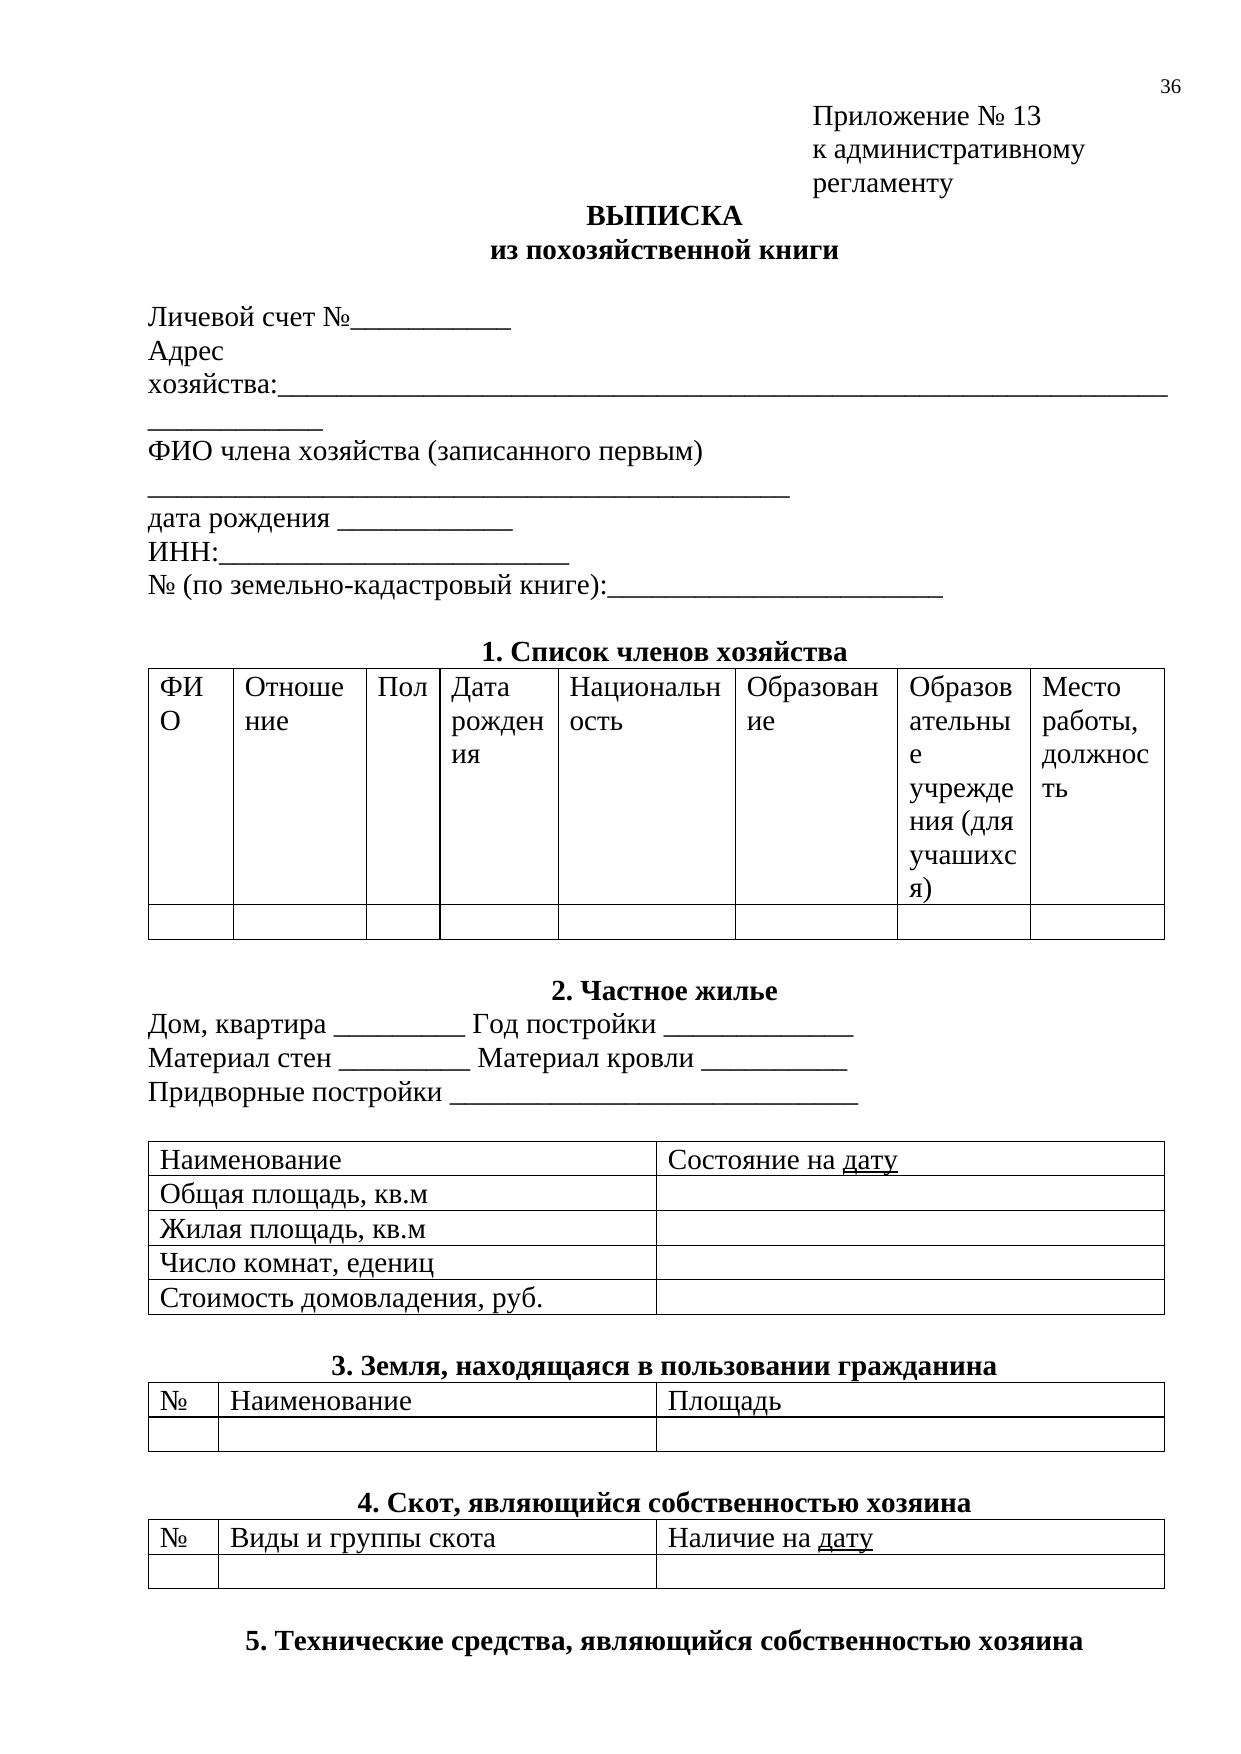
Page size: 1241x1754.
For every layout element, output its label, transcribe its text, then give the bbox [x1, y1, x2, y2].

table_header № [149, 1383, 218, 1416]
table_cell [657, 1418, 1164, 1451]
text Придворные постройки ____________________________ [148, 1074, 1181, 1107]
table_header Дата рождения [441, 669, 558, 904]
table_header Образовательные учреждения (для учашихся) [898, 669, 1030, 904]
table_cell [657, 1555, 1164, 1588]
table_header Образование [736, 669, 897, 904]
table_header Пол [367, 669, 439, 904]
table_header Место работы, должность [1031, 669, 1164, 904]
table_header Отношение [234, 669, 366, 904]
table_cell [149, 1555, 218, 1588]
table_cell [736, 905, 897, 938]
text № (по земельно-кадастровый книге):_______________________ [148, 567, 1181, 601]
table_cell [657, 1280, 1164, 1314]
table_cell [367, 905, 439, 938]
text 5. Технические средства, являющийся собственностью хозяина [148, 1623, 1181, 1656]
table_header Виды и группы скота [219, 1520, 656, 1554]
text Материал стен _________ Материал кровли __________ [148, 1040, 1181, 1074]
text Приложение № 13 [812, 98, 1176, 131]
table_header Наименование [149, 1142, 656, 1175]
table_cell [898, 905, 1030, 938]
table_cell [559, 905, 735, 938]
table_cell Стоимость домовладения, руб. [149, 1280, 656, 1314]
table_header Площадь [657, 1383, 1164, 1416]
text ФИО члена хозяйства (записанного первым) ____________________________________________ дата рождения ____________ [148, 433, 1181, 534]
table_cell [234, 905, 366, 938]
table_header Наименование [219, 1383, 656, 1416]
text 1. Список членов хозяйства [148, 634, 1181, 668]
table_header ФИО [149, 669, 233, 904]
table_header Национальность [559, 669, 735, 904]
table_cell Жилая площадь, кв.м [149, 1211, 656, 1244]
text 3. Земля, находящаяся в пользовании гражданина [148, 1348, 1181, 1382]
text Личевой счет №___________ [148, 299, 1181, 333]
text Дом, квартира _________ Год постройки _____________ [148, 1007, 1181, 1040]
table_cell [219, 1555, 656, 1588]
text к административному регламенту [812, 131, 1176, 198]
table_cell [149, 1418, 218, 1451]
table_cell [219, 1418, 656, 1451]
table_cell [441, 905, 558, 938]
table_header № [149, 1520, 218, 1554]
table_cell Число комнат, едениц [149, 1246, 656, 1279]
table_header Наличие на дату [657, 1520, 1164, 1554]
table_cell Общая площадь, кв.м [149, 1176, 656, 1210]
table_cell [657, 1246, 1164, 1279]
text 2. Частное жилье [148, 973, 1181, 1007]
text 4. Скот, являющийся собственностью хозяина [148, 1486, 1181, 1519]
table_cell [657, 1211, 1164, 1244]
text ИНН:________________________ [148, 534, 1181, 567]
table_cell [657, 1176, 1164, 1210]
text Адрес хозяйства:_________________________________________________________________________ [148, 333, 1181, 433]
table_cell [1031, 905, 1164, 938]
table_header Состояние на дату [657, 1142, 1164, 1175]
text ВЫПИСКА из похозяйственной книги [148, 198, 1181, 266]
table_cell [149, 905, 233, 938]
